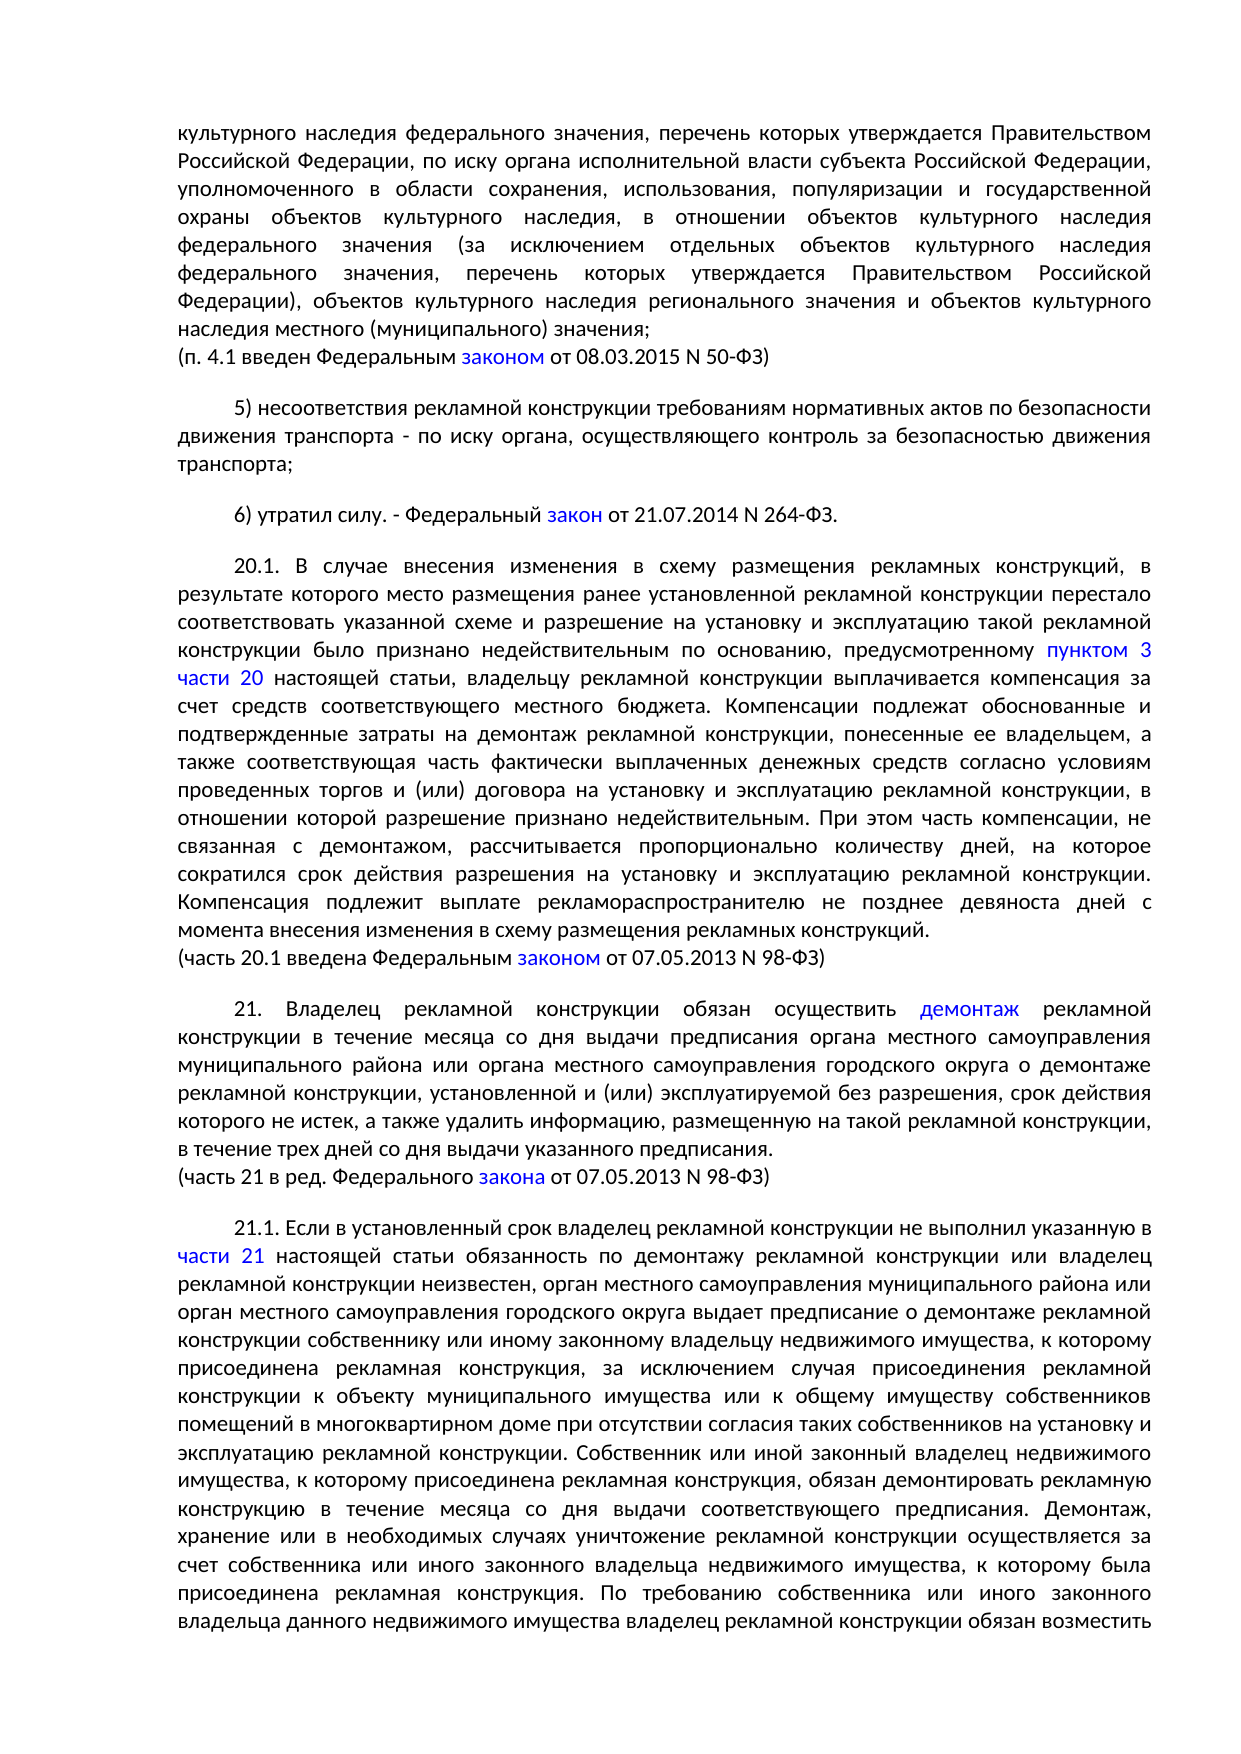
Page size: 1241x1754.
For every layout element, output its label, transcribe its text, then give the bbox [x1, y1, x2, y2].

text 5) несоответствия рекламной конструкции требованиям нормативных актов по безопасности движения транспорта - по иску органа, осуществляющего контроль за безопасностью движения транспорта; [177, 393, 1152, 477]
text (часть 21 в ред. Федерального закона от 07.05.2013 N 98-ФЗ) [177, 1162, 1152, 1191]
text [177, 118, 1152, 342]
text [177, 1213, 1152, 1634]
text (п. 4.1 введен Федеральным законом от 08.03.2015 N 50-ФЗ) [177, 342, 1152, 370]
text (часть 20.1 введена Федеральным законом от 07.05.2013 N 98-ФЗ) [177, 943, 1152, 971]
text 20.1. В случае внесения изменения в схему размещения рекламных конструкций, в результате которого место размещения ранее установленной рекламной конструкции перестало соответствовать указанной схеме и разрешение на установку и эксплуатацию такой рекламной конструкции было признано недействительным по основанию, предусмотренному пунктом 3 части 20 настоящей статьи, владельцу рекламной конструкции выплачивается компенсация за счет средств соответствующего местного бюджета. Компенсации подлежат обоснованные и подтвержденные затраты на демонтаж рекламной конструкции, понесенные ее владельцем, а также соответствующая часть фактически выплаченных денежных средств согласно условиям проведенных торгов и (или) договора на установку и эксплуатацию рекламной конструкции, в отношении которой разрешение признано недействительным. При этом часть компенсации, не связанная с демонтажом, рассчитывается пропорционально количеству дней, на которое сократился срок действия разрешения на установку и эксплуатацию рекламной конструкции. Компенсация подлежит выплате рекламораспространителю не позднее девяноста дней с момента внесения изменения в схему размещения рекламных конструкций. [177, 551, 1152, 943]
text 6) утратил силу. - Федеральный закон от 21.07.2014 N 264-ФЗ. [177, 500, 1152, 528]
text 21. Владелец рекламной конструкции обязан осуществить демонтаж рекламной конструкции в течение месяца со дня выдачи предписания органа местного самоуправления муниципального района или органа местного самоуправления городского округа о демонтаже рекламной конструкции, установленной и (или) эксплуатируемой без разрешения, срок действия которого не истек, а также удалить информацию, размещенную на такой рекламной конструкции, в течение трех дней со дня выдачи указанного предписания. [177, 994, 1152, 1162]
